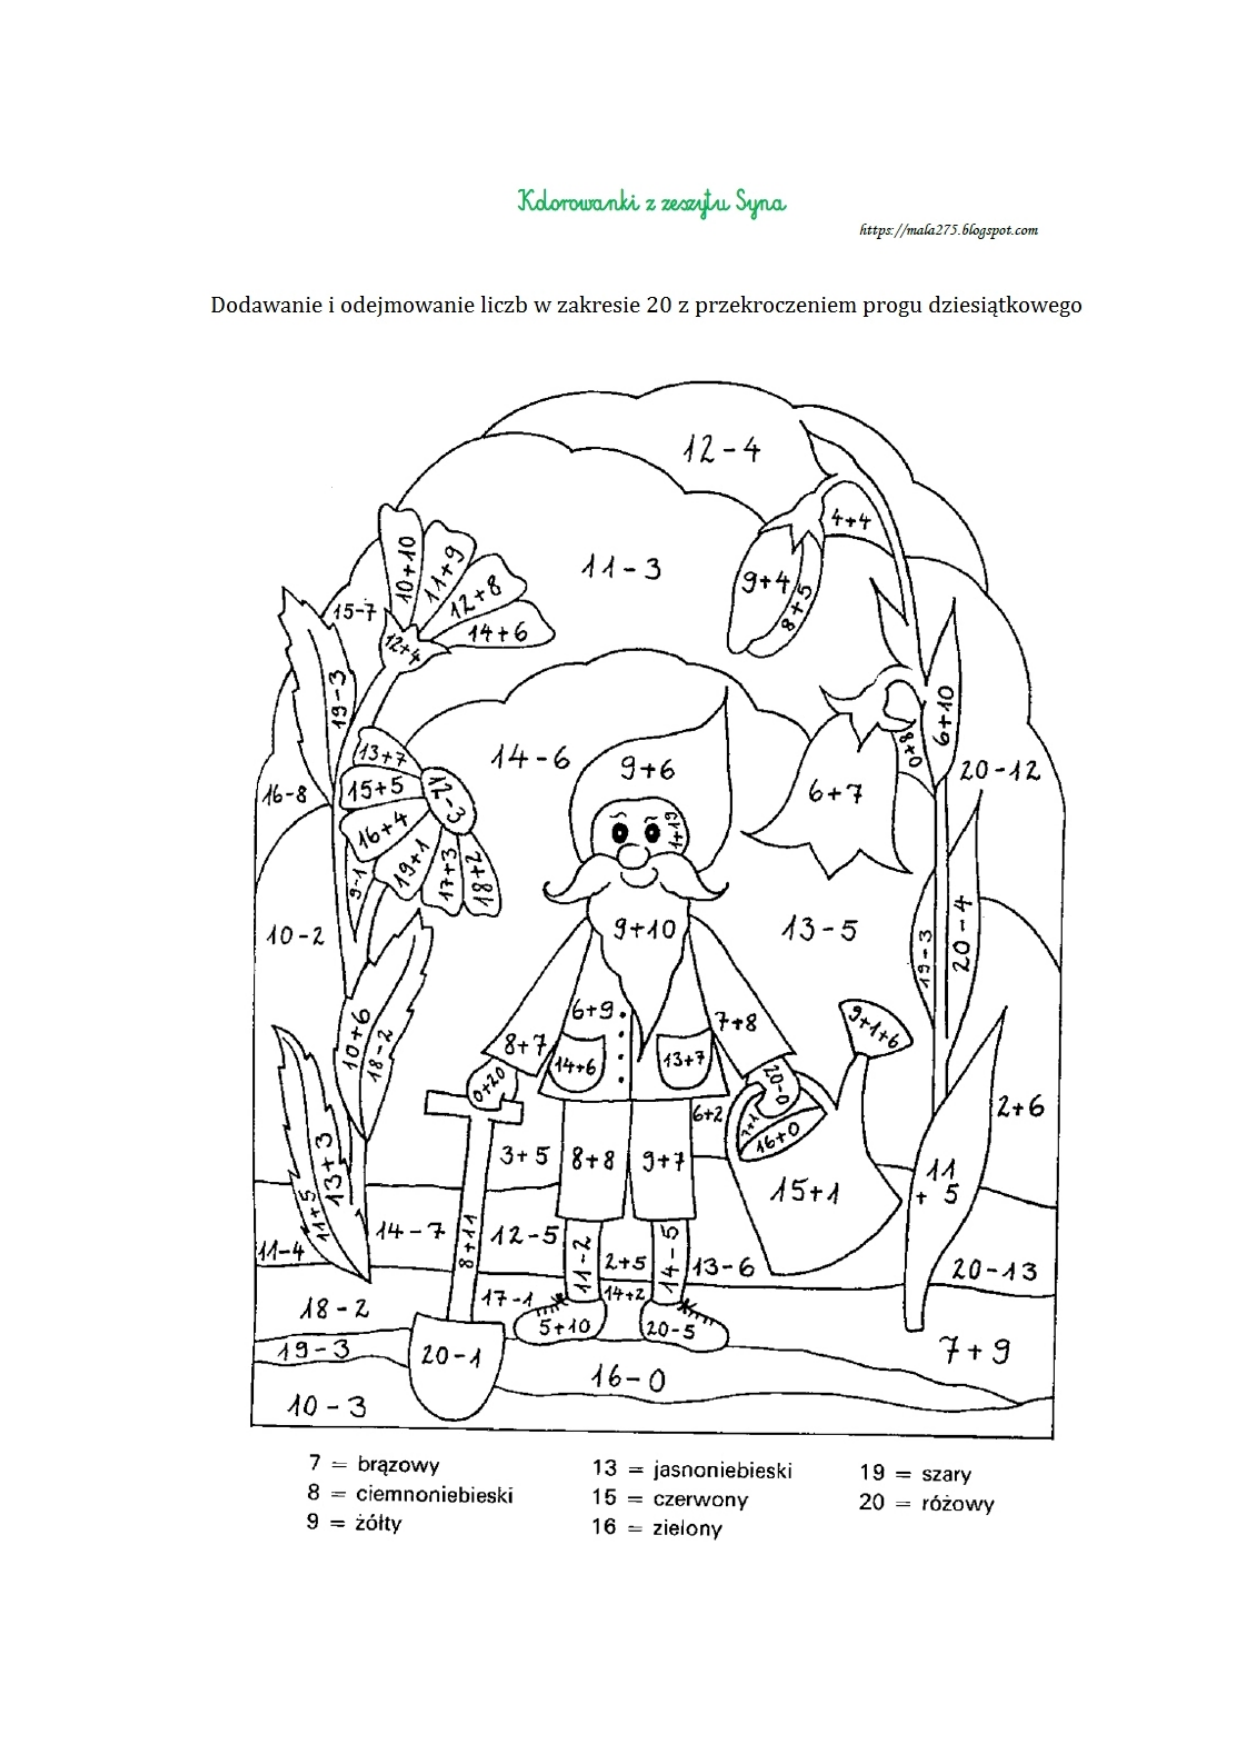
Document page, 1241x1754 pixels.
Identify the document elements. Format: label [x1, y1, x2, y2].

picture [147, 147, 1157, 1575]
